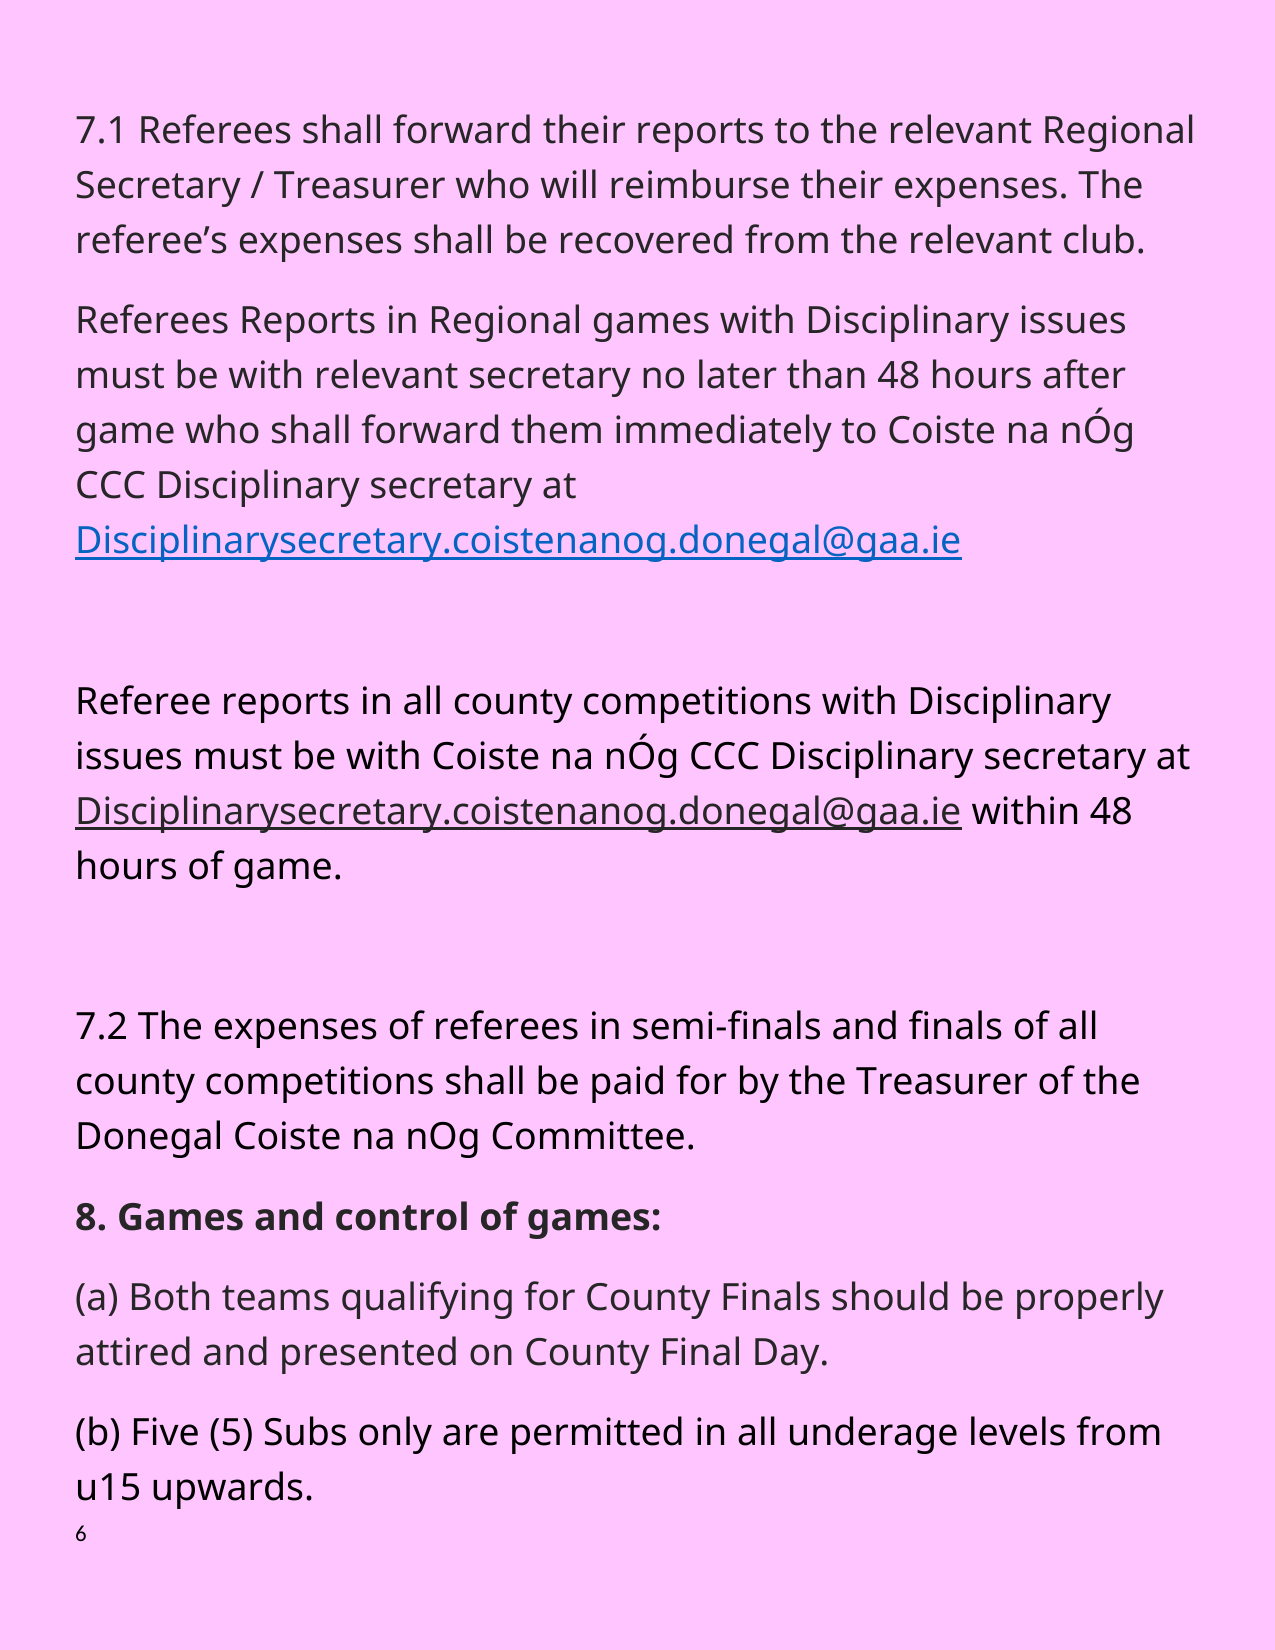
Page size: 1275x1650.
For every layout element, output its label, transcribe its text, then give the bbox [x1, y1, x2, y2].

text 8. Games and control of games: [75, 1190, 1200, 1241]
text 7.1 Referees shall forward their reports to the relevant Regional Secretary / Treasurer who will reimburse their expenses. The referee’s expenses shall be recovered from the relevant club. [75, 103, 1200, 264]
text (a) Both teams qualifying for County Finals should be properly attired and presented on County Final Day. [75, 1270, 1200, 1376]
text Referee reports in all county competitions with Disciplinary issues must be with Coiste na nÓg CCC Disciplinary secretary at Disciplinarysecretary.coistenanog.donegal@gaa.ie within 48 hours of game. [75, 674, 1200, 890]
text (b) Five (5) Subs only are permitted in all underage levels from u15 upwards. [75, 1405, 1200, 1511]
text Referees Reports in Regional games with Disciplinary issues must be with relevant secretary no later than 48 hours after game who shall forward them immediately to Coiste na nÓg CCC Disciplinary secretary at Disciplinarysecretary.coistenanog.donegal@gaa.ie [75, 293, 1200, 565]
text 7.2 The expenses of referees in semi-finals and finals of all county competitions shall be paid for by the Treasurer of the Donegal Coiste na nOg Committee. [75, 999, 1200, 1161]
